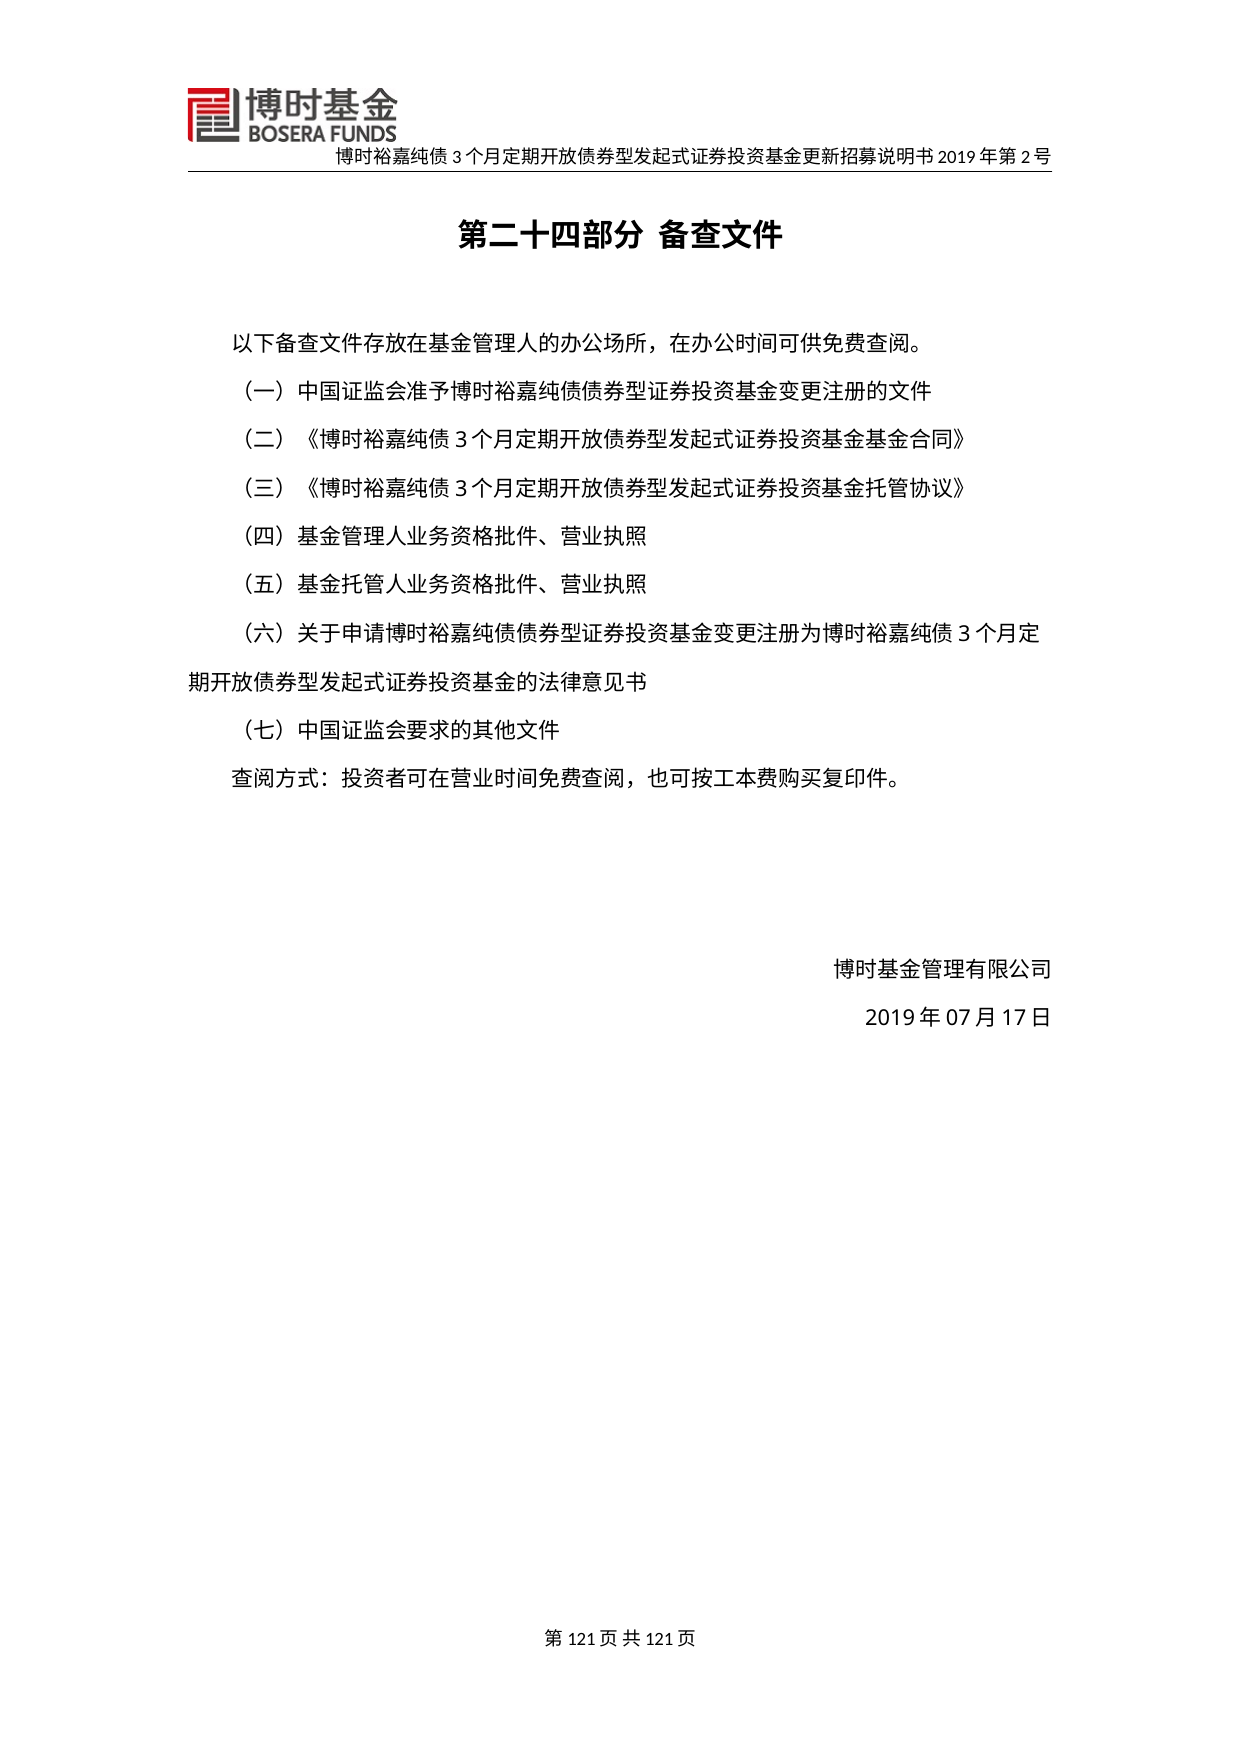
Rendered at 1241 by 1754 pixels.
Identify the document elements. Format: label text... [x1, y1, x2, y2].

text （四）基金管理人业务资格批件、营业执照 [188, 519, 1052, 551]
text （六）关于申请博时裕嘉纯债债券型证券投资基金变更注册为博时裕嘉纯债3个月定期开放债券型发起式证券投资基金的法律意见书 [188, 615, 1052, 697]
text 博时基金管理有限公司 [188, 951, 1052, 984]
text （三）《博时裕嘉纯债3个月定期开放债券型发起式证券投资基金托管协议》 [188, 470, 1052, 503]
picture [187, 88, 398, 142]
text （七）中国证监会要求的其他文件 [188, 712, 1052, 745]
text 2019年07月17日 [188, 999, 1052, 1032]
text （一）中国证监会准予博时裕嘉纯债债券型证券投资基金变更注册的文件 [188, 374, 1052, 406]
text 以下备查文件存放在基金管理人的办公场所，在办公时间可供免费查阅。 [188, 325, 1052, 358]
text 查阅方式：投资者可在营业时间免费查阅，也可按工本费购买复印件。 [188, 761, 1052, 793]
text （五）基金托管人业务资格批件、营业执照 [188, 567, 1052, 599]
subtitle 第二十四部分 备查文件 [188, 200, 1052, 265]
text （二）《博时裕嘉纯债3个月定期开放债券型发起式证券投资基金基金合同》 [188, 422, 1052, 454]
